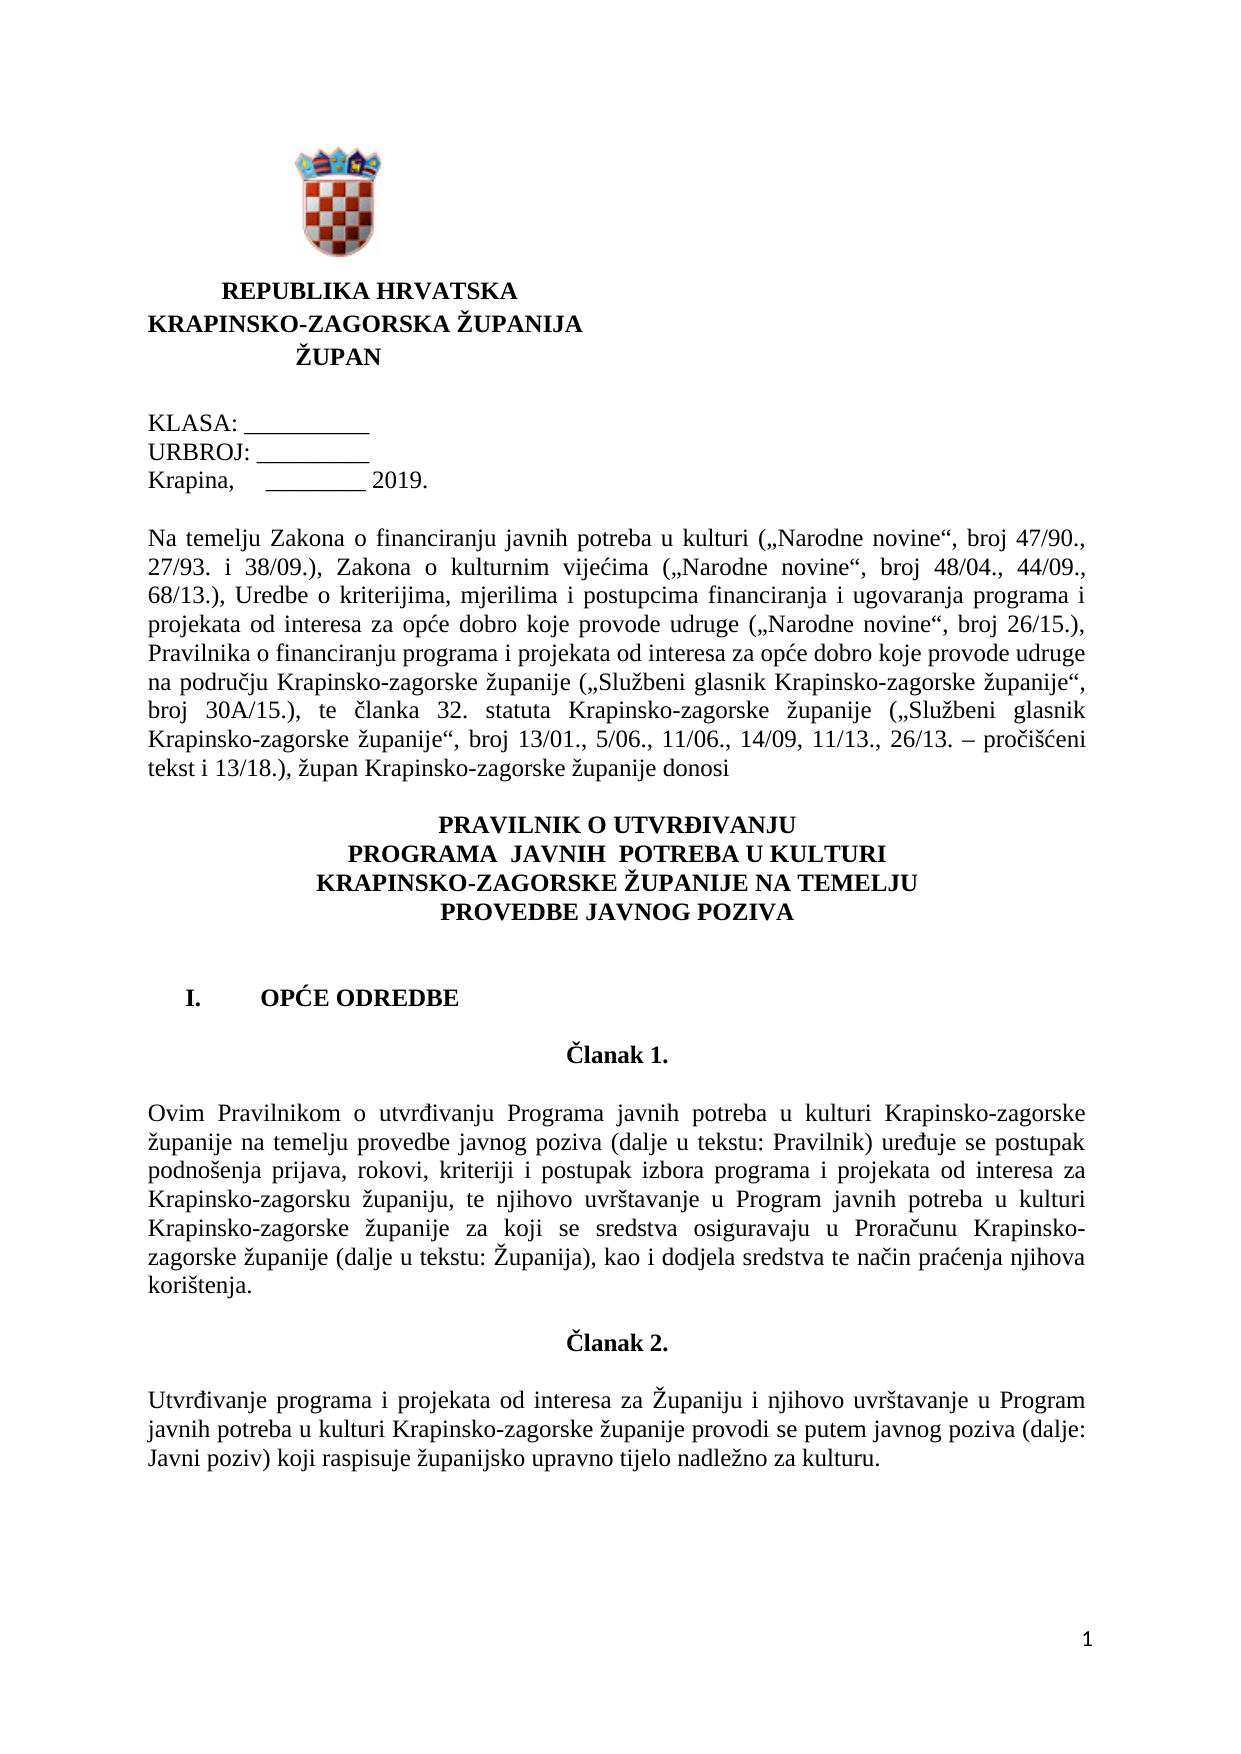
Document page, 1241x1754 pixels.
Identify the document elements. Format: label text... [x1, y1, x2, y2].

text KRAPINSKO-ZAGORSKA ŽUPANIJA [148, 309, 1093, 338]
text Članak 1. [148, 1040, 1087, 1069]
text PRAVILNIK O UTVRĐIVANJU [148, 810, 1087, 839]
text Članak 2. [148, 1328, 1087, 1357]
list OPĆE ODREDBE [185, 983, 1087, 1012]
text Na temelju Zakona o financiranju javnih potreba u kulturi („Narodne novine“, broj 47/90., 27/93. i 38/09.), Zakona o kulturnim vijećima („Narodne novine“, broj 48/04., 44/09., 68/13.), Uredbe o kriterijima, mjerilima i postupcima financiranja i ugovaranja programa i projekata od interesa za opće dobro koje provode udruge („Narodne novine“, broj 26/15.), Pravilnika o financiranju programa i projekata od interesa za opće dobro koje provode udruge na području Krapinsko-zagorske županije („Službeni glasnik Krapinsko-zagorske županije“, broj 30A/15.), te članka 32. statuta Krapinsko-zagorske županije („Službeni glasnik Krapinsko-zagorske županije“, broj 13/01., 5/06., 11/06., 14/09, 11/13., 26/13. – pročišćeni tekst i 13/18.), župan Krapinsko-zagorske županije donosi [148, 523, 1087, 782]
text Krapina, ________ 2019. [148, 465, 1087, 494]
text Utvrđivanje programa i projekata od interesa za Županiju i njihovo uvrštavanje u Program javnih potreba u kulturi Krapinsko-zagorske županije provodi se putem javnog poziva (dalje: Javni poziv) koji raspisuje županijsko upravno tijelo nadležno za kulturu. [148, 1385, 1087, 1472]
text REPUBLIKA HRVATSKA [148, 276, 1093, 304]
text Ovim Pravilnikom o utvrđivanju Programa javnih potreba u kulturi Krapinsko-zagorske županije na temelju provedbe javnog poziva (dalje u tekstu: Pravilnik) uređuje se postupak podnošenja prijava, rokovi, kriteriji i postupak izbora programa i projekata od interesa za Krapinsko-zagorsku županiju, te njihovo uvrštavanje u Program javnih potreba u kulturi Krapinsko-zagorske županije za koji se sredstva osiguravaju u Proračunu Krapinsko-zagorske županije (dalje u tekstu: Županija), kao i dodjela sredstva te način praćenja njihova korištenja. [148, 1098, 1087, 1299]
picture [295, 147, 382, 257]
text URBROJ: _________ [148, 437, 1087, 465]
text KRAPINSKO-ZAGORSKE ŽUPANIJE NA TEMELJU [148, 868, 1087, 897]
text PROVEDBE JAVNOG POZIVA [148, 897, 1087, 925]
text KLASA: __________ [148, 408, 1087, 437]
text ŽUPAN [221, 342, 1093, 371]
text PROGRAMA JAVNIH POTREBA U KULTURI [148, 839, 1087, 868]
